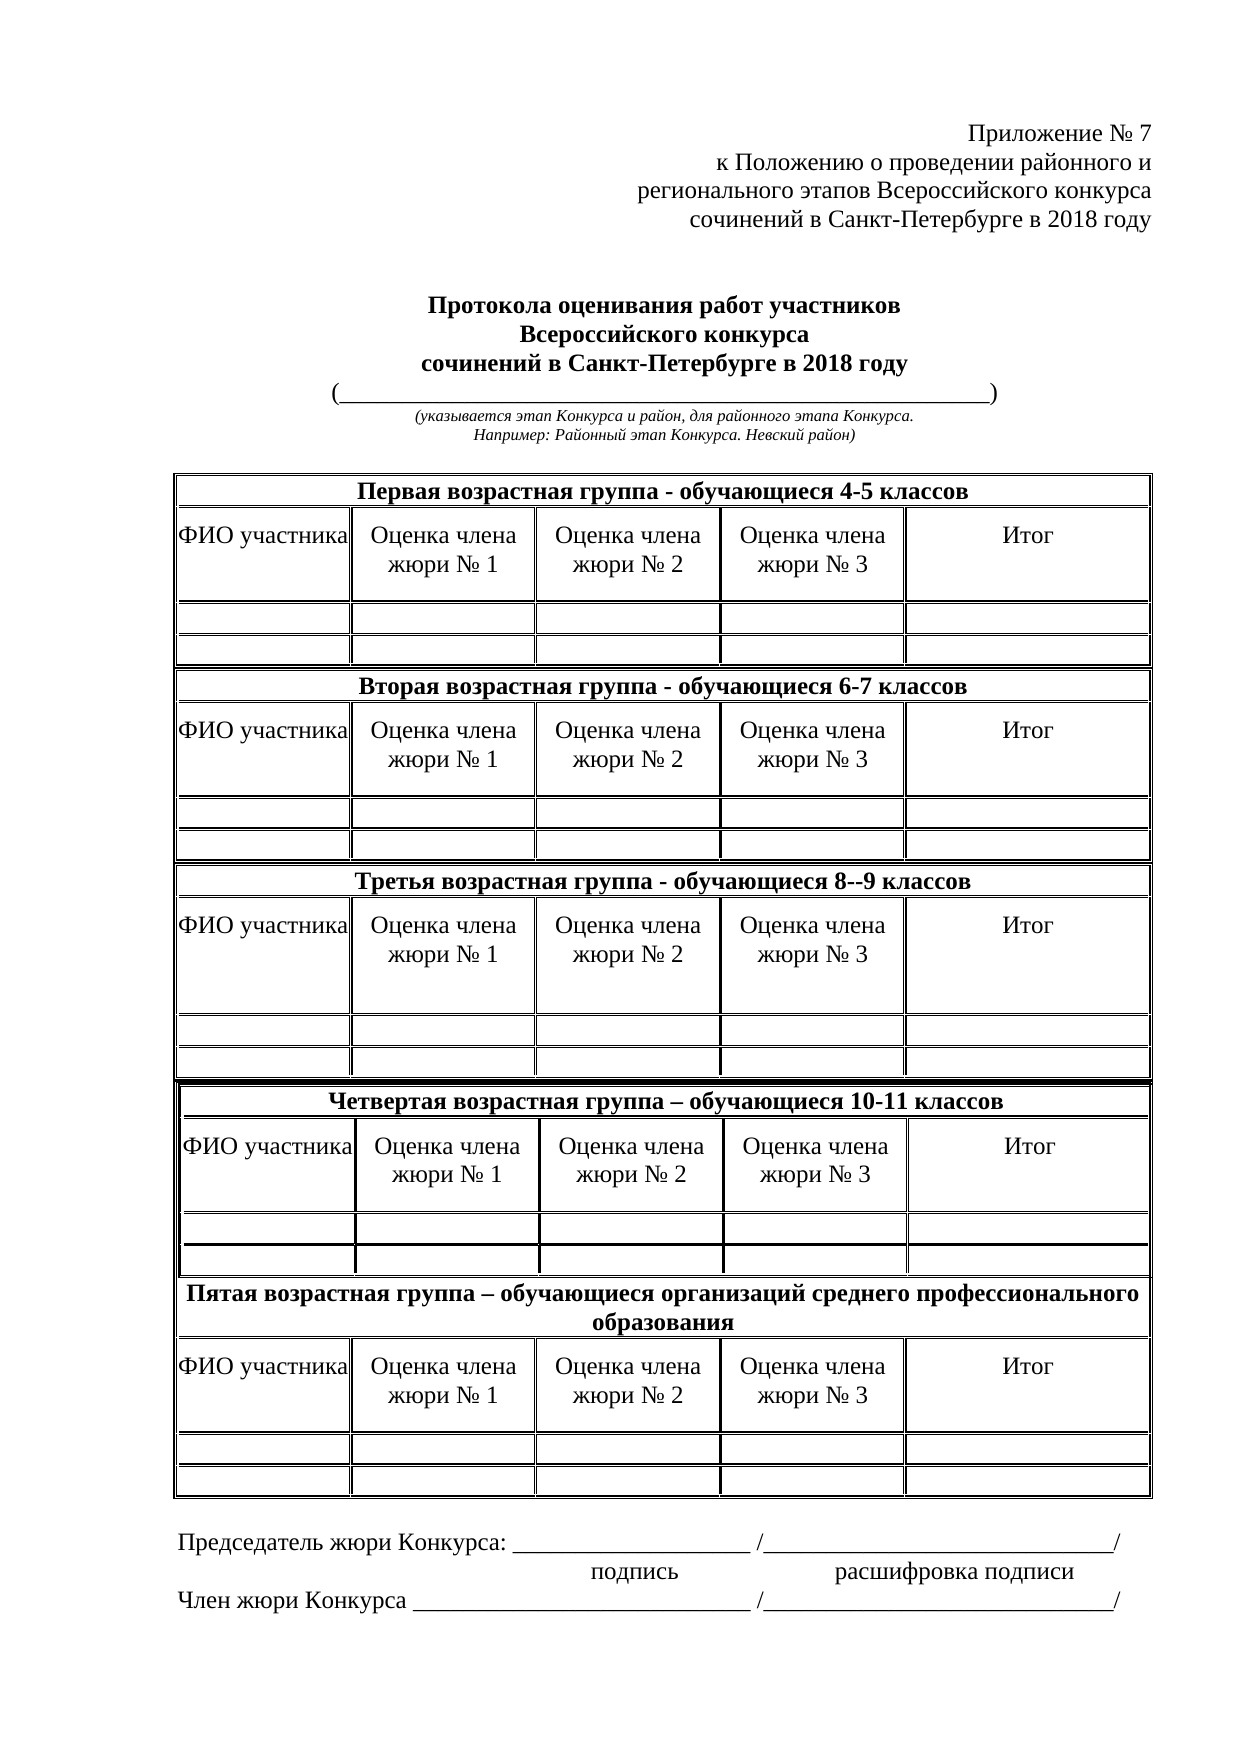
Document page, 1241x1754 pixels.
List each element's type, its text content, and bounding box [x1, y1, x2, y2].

table_cell [351, 831, 536, 859]
table_cell Итог [907, 895, 1150, 1013]
text сочинений в Санкт-Петербурге в 2018 году [177, 348, 1152, 377]
table_cell [720, 1463, 905, 1495]
text Всероссийского конкурса [177, 319, 1152, 348]
table_header Пятая возрастная группа – обучающиеся организаций среднего профессионального образования [177, 1083, 1149, 1336]
table_cell [905, 633, 1150, 664]
table_cell [537, 1435, 719, 1463]
table_cell [537, 1016, 719, 1045]
table_cell [720, 1045, 905, 1077]
table_cell [722, 1435, 903, 1463]
text подпись расшифровка подписи [177, 1556, 1152, 1585]
table_cell [722, 1016, 903, 1045]
table_cell [177, 1431, 349, 1463]
table_cell Оценка члена жюри № 1 [353, 508, 534, 600]
table_cell [351, 1048, 536, 1077]
table_cell [353, 1016, 534, 1045]
table_cell [907, 795, 1150, 827]
table_cell Оценка члена жюри № 2 [537, 703, 719, 795]
table_cell [351, 636, 536, 664]
table_cell Оценка члена жюри № 2 [537, 898, 719, 1013]
table_cell Оценка члена жюри № 3 [722, 898, 903, 1013]
text (____________________________________________________) [177, 377, 1152, 406]
table_cell [177, 827, 351, 859]
table_cell [722, 799, 903, 827]
table_cell [907, 1431, 1150, 1463]
table_cell [351, 1467, 536, 1495]
table_cell Оценка члена жюри № 1 [353, 703, 534, 795]
table_cell [905, 1013, 1151, 1045]
table_cell [536, 1048, 720, 1077]
table_cell [353, 604, 534, 632]
table_cell [177, 795, 349, 827]
table_cell [177, 633, 351, 664]
table_cell Оценка члена жюри № 3 [722, 1339, 903, 1431]
table_cell Оценка члена жюри № 2 [537, 508, 719, 600]
table_cell [720, 633, 905, 664]
table_cell [905, 1045, 1151, 1077]
table_cell Оценка члена жюри № 3 [722, 703, 903, 795]
text Например: Районный этап Конкурса. Невский район) [177, 425, 1152, 444]
text к Положению о проведении районного и [177, 147, 1152, 176]
table_cell [720, 827, 905, 859]
table_cell ФИО участника [175, 1336, 351, 1431]
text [177, 1585, 1152, 1613]
text Протокола оценивания работ участников [177, 291, 1152, 319]
text сочинений в Санкт-Петербурге в 2018 году [177, 204, 1152, 233]
table_cell ФИО участника [177, 700, 349, 795]
table_cell [907, 600, 1150, 632]
table_cell Итог [905, 1336, 1151, 1431]
text Председатель жюри Конкурса: ___________________ /____________________________/ [177, 1527, 1152, 1556]
table_header Первая возрастная группа - обучающиеся 4-5 классов [177, 476, 1149, 505]
text (указывается этап Конкурса и район, для районного этапа Конкурса. [177, 406, 1152, 425]
table_cell [177, 1463, 351, 1495]
table_cell [175, 1045, 351, 1077]
table_header Вторая возрастная группа - обучающиеся 6-7 классов [177, 671, 1149, 699]
table_cell Оценка члена жюри № 1 [353, 898, 534, 1013]
text Приложение № 7 [177, 118, 1152, 147]
table_cell [537, 604, 719, 632]
table_cell [722, 604, 903, 632]
table_cell ФИО участника [175, 505, 351, 600]
table_cell [536, 1467, 720, 1495]
table_header Третья возрастная группа - обучающиеся 8--9 классов [177, 866, 1149, 894]
table_cell [905, 1463, 1150, 1495]
table_cell [177, 600, 349, 632]
table_cell [536, 831, 720, 859]
table_cell Оценка члена жюри № 2 [537, 1339, 719, 1431]
table_cell [537, 799, 719, 827]
table_cell ФИО участника [177, 895, 349, 1013]
table_cell [905, 827, 1150, 859]
table_cell Итог [907, 700, 1150, 795]
table_cell [175, 1013, 351, 1045]
text регионального этапов Всероссийского конкурса [177, 176, 1152, 204]
table_cell [536, 636, 720, 664]
table_cell Итог [905, 505, 1151, 600]
table_cell Оценка члена жюри № 3 [722, 508, 903, 600]
table_cell [353, 799, 534, 827]
table_cell Оценка члена жюри № 1 [353, 1339, 534, 1431]
table_cell [353, 1435, 534, 1463]
